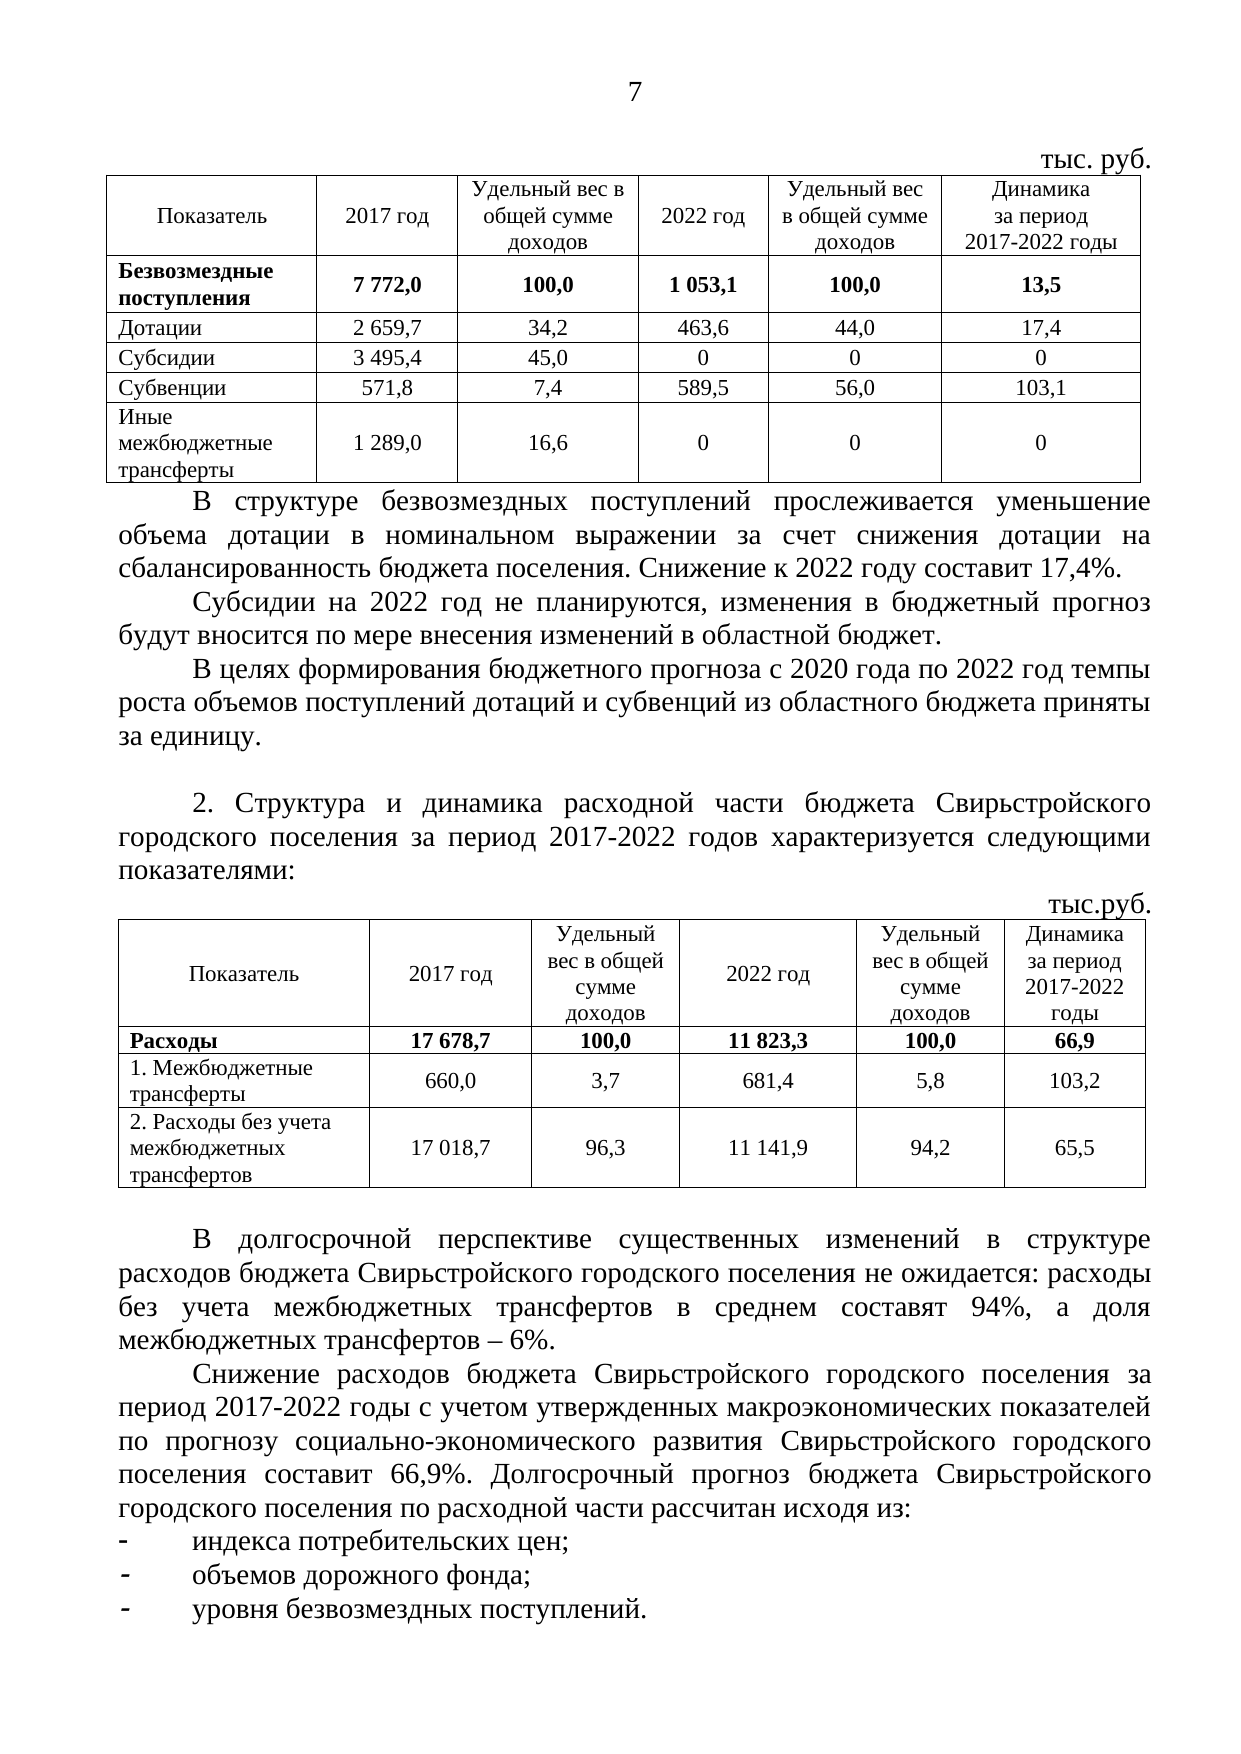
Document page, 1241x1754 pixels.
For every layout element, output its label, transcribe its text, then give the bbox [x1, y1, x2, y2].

table_header Удельный вес в общей сумме доходов [532, 920, 679, 1026]
table_cell 103,2 [1005, 1054, 1145, 1107]
table_cell 100,0 [769, 256, 941, 312]
table_cell 3,7 [532, 1054, 679, 1107]
text В целях формирования бюджетного прогноза с 2020 года по 2022 год темпы роста объемов поступлений дотаций и субвенций из областного бюджета приняты за единицу. [118, 651, 1152, 752]
table_header 2022 год [639, 176, 768, 254]
text Субсидии на 2022 год не планируются, изменения в бюджетный прогноз будут вносится по мере внесения изменений в областной бюджет. [118, 584, 1152, 651]
table_header Удельный вес в общей сумме доходов [857, 920, 1004, 1026]
table_cell 13,5 [942, 256, 1140, 312]
table_cell 100,0 [532, 1027, 679, 1053]
table_cell 96,3 [532, 1108, 679, 1187]
table_cell 17 018,7 [370, 1108, 531, 1187]
table_cell 17,4 [942, 313, 1140, 342]
table_cell 660,0 [370, 1054, 531, 1107]
table_cell 571,8 [317, 373, 457, 402]
table_cell 65,5 [1005, 1108, 1145, 1187]
table_cell 5,8 [857, 1054, 1004, 1107]
table_cell Расходы [119, 1027, 369, 1053]
table_cell 45,0 [458, 343, 638, 372]
table_cell 34,2 [458, 313, 638, 342]
table_cell Дотации [107, 313, 316, 342]
table_cell 0 [942, 343, 1140, 372]
table_cell 56,0 [769, 373, 941, 402]
table_cell 0 [769, 403, 941, 482]
table_cell 0 [639, 403, 768, 482]
table_cell 3 495,4 [317, 343, 457, 372]
list индекса потребительских цен; [118, 1523, 1152, 1557]
text тыс.руб. [118, 886, 1152, 919]
table_cell 103,1 [942, 373, 1140, 402]
table_cell Субсидии [107, 343, 316, 372]
text В структуре безвозмездных поступлений прослеживается уменьшение объема дотации в номинальном выражении за счет снижения дотации на сбалансированность бюджета поселения. Снижение к 2022 году составит 17,4%. [118, 483, 1152, 584]
table_cell 11 141,9 [680, 1108, 856, 1187]
table_cell 11 823,3 [680, 1027, 856, 1053]
table_cell 1 289,0 [317, 403, 457, 482]
text В долгосрочной перспективе существенных изменений в структуре расходов бюджета Свирьстройского городского поселения не ожидается: расходы без учета межбюджетных трансфертов в среднем составят 94%, а доля межбюджетных трансфертов – 6%. [118, 1222, 1152, 1356]
table_header Динамика за период 2017-2022 годы [1005, 920, 1145, 1026]
table_cell 589,5 [639, 373, 768, 402]
table_cell 1. Межбюджетные трансферты [119, 1054, 369, 1107]
table_cell 16,6 [458, 403, 638, 482]
table_header Удельный вес в общей сумме доходов [769, 176, 941, 254]
table_cell 7 772,0 [317, 256, 457, 312]
table_cell 2 659,7 [317, 313, 457, 342]
text 2. Структура и динамика расходной части бюджета Свирьстройского городского поселения за период 2017-2022 годов характеризуется следующими показателями: [118, 785, 1152, 886]
table_cell 681,4 [680, 1054, 856, 1107]
table_header 2017 год [370, 920, 531, 1026]
table_cell 100,0 [857, 1027, 1004, 1053]
table_cell 100,0 [458, 256, 638, 312]
table_cell 0 [769, 343, 941, 372]
table_cell 0 [942, 403, 1140, 482]
table_cell 463,6 [639, 313, 768, 342]
list объемов дорожного фонда; [118, 1557, 1152, 1591]
table_cell Безвозмездные поступления [107, 256, 316, 312]
table_header Показатель [119, 920, 369, 1026]
table_cell 94,2 [857, 1108, 1004, 1187]
table_header 2017 год [317, 176, 457, 254]
table_cell 2. Расходы без учета межбюджетных трансфертов [119, 1108, 369, 1187]
table_cell 17 678,7 [370, 1027, 531, 1053]
table_header Удельный вес в общей сумме доходов [458, 176, 638, 254]
table_cell 66,9 [1005, 1027, 1145, 1053]
table_cell 0 [639, 343, 768, 372]
table_cell Иные межбюджетные трансферты [107, 403, 316, 482]
table_header Показатель [107, 176, 316, 254]
table_header 2022 год [680, 920, 856, 1026]
table_cell 44,0 [769, 313, 941, 342]
table_cell 1 053,1 [639, 256, 768, 312]
table_cell Субвенции [107, 373, 316, 402]
table_header Динамика за период 2017-2022 годы [942, 176, 1140, 254]
list уровня безвозмездных поступлений. [118, 1591, 1152, 1624]
text Снижение расходов бюджета Свирьстройского городского поселения за период 2017-2022 годы с учетом утвержденных макроэкономических показателей по прогнозу социально-экономического развития Свирьстройского городского поселения составит 66,9%. Долгосрочный прогноз бюджета Свирьстройского городского поселения по расходной части рассчитан исходя из: [118, 1356, 1152, 1523]
text тыс. руб. [118, 141, 1152, 174]
table_cell 7,4 [458, 373, 638, 402]
